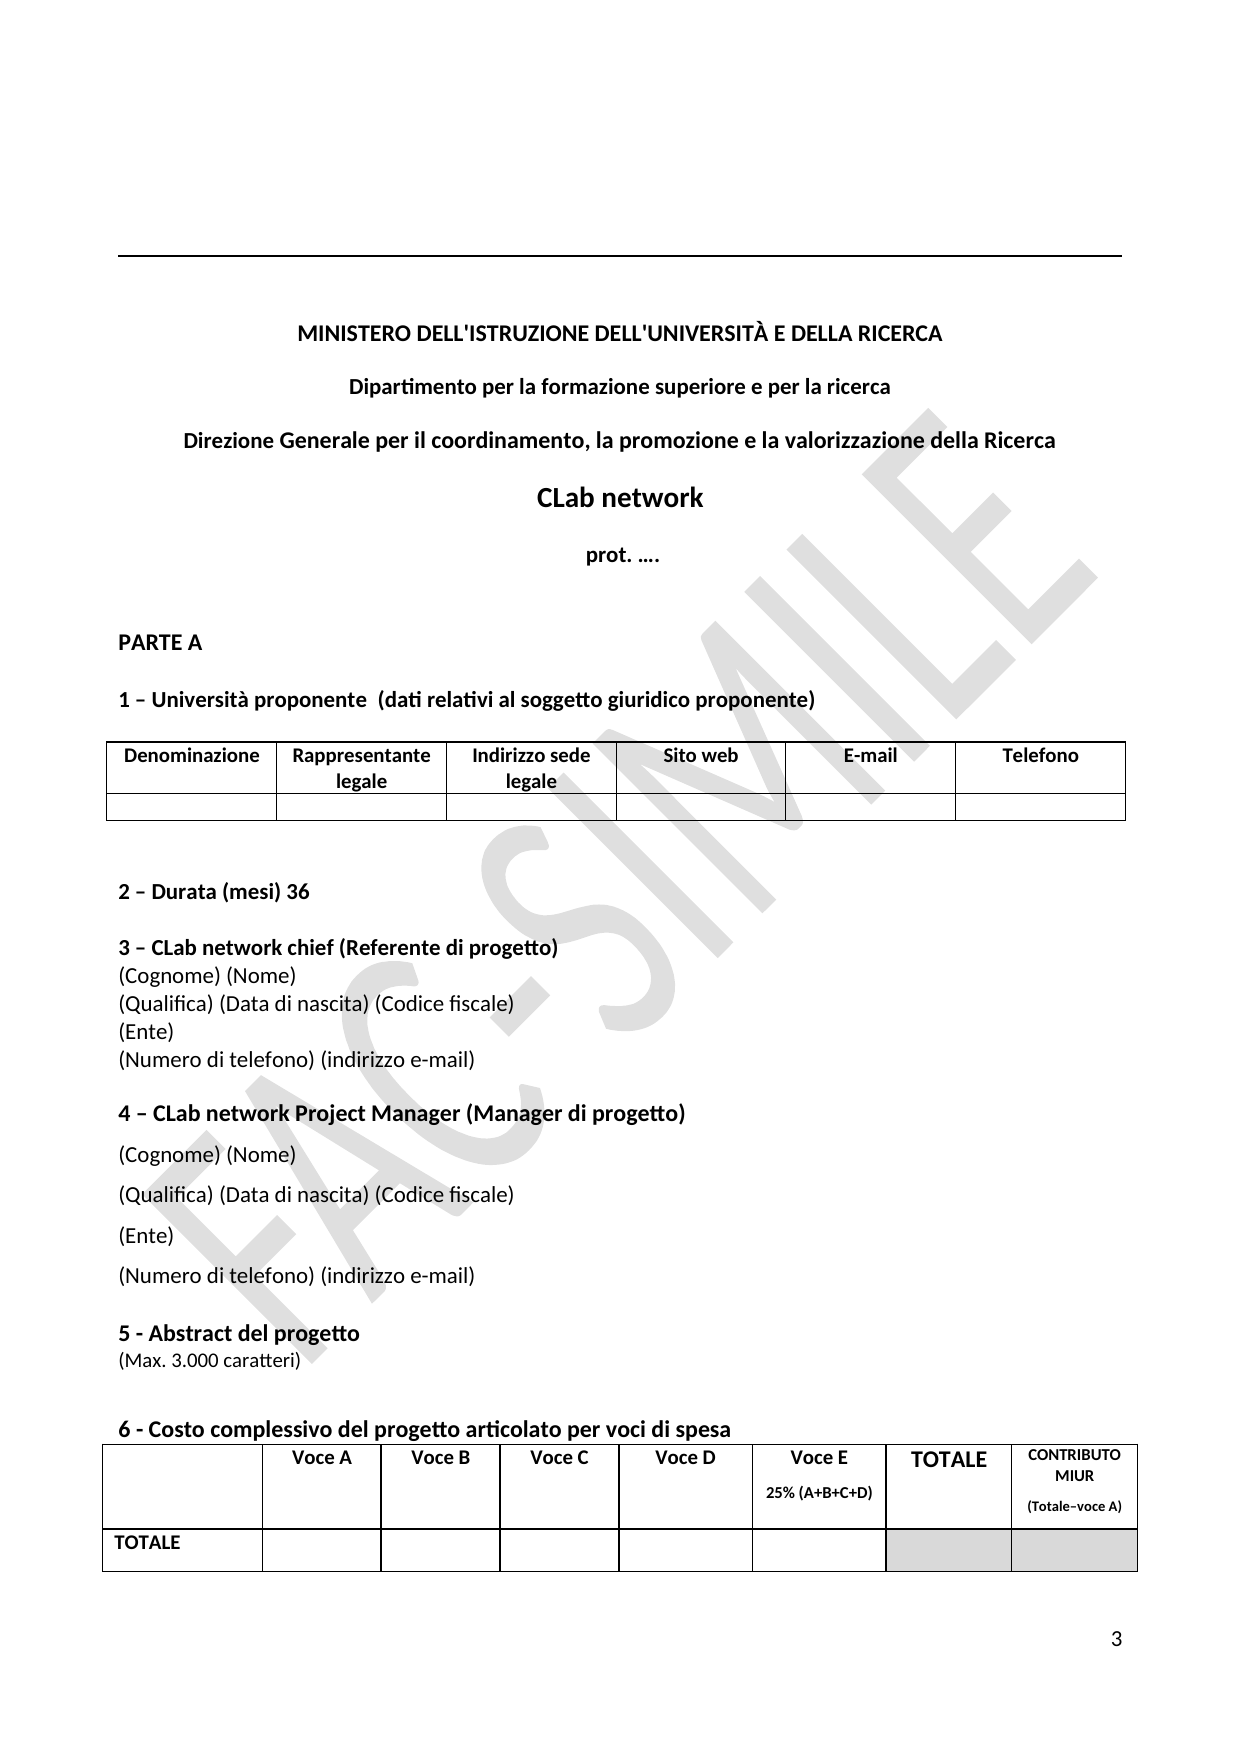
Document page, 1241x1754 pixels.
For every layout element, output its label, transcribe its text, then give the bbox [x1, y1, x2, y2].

text 5 - Abstract del progetto [118, 1318, 1122, 1347]
text (Ente) [118, 1017, 1122, 1045]
text Dipartimento per la formazione superiore e per la ricerca [118, 372, 1122, 400]
text (Max. 3.000 caratteri) [118, 1347, 1122, 1372]
table_header E-mail [786, 743, 955, 793]
table_header Sito web [617, 743, 785, 793]
text prot. …. [118, 540, 1122, 568]
table_cell [786, 794, 955, 820]
table_cell TOTALE [103, 1530, 262, 1571]
text 6 - Costo complessivo del progetto articolato per voci di spesa [118, 1414, 1122, 1443]
text PARTE A [118, 627, 1122, 656]
table_cell [277, 794, 446, 820]
table_header Telefono [956, 743, 1125, 793]
table_header TOTALE [887, 1445, 1011, 1528]
table_cell [753, 1530, 885, 1571]
text (Cognome) (Nome) [118, 961, 1122, 989]
text 2 – Durata (mesi) 36 [118, 877, 1122, 905]
text CLab network [118, 479, 1122, 515]
table_cell [107, 794, 276, 820]
text 1 – Università proponente (dati relativi al soggetto giuridico proponente) [118, 685, 1122, 713]
table_cell [501, 1530, 618, 1571]
text 4 – CLab network Project Manager (Manager di progetto) [118, 1098, 1122, 1128]
text (Qualifica) (Data di nascita) (Codice fiscale) [118, 1181, 1122, 1209]
text MINISTERO DELL'ISTRUZIONE DELL'UNIVERSITÀ E DELLA RICERCA [118, 318, 1122, 347]
table_header [103, 1445, 262, 1528]
text 3 – CLab network chief (Referente di progetto) [118, 933, 1122, 961]
table_cell [263, 1530, 380, 1571]
text (Cognome) (Nome) [118, 1140, 1122, 1168]
table_cell [620, 1530, 752, 1571]
text Direzione Generale per il coordinamento, la promozione e la valorizzazione della Ricerca [118, 425, 1122, 454]
table_cell [447, 794, 616, 820]
table_header Voce A [263, 1445, 380, 1528]
text (Numero di telefono) (indirizzo e-mail) [118, 1045, 1122, 1073]
text (Numero di telefono) (indirizzo e-mail) [118, 1262, 1122, 1290]
table_header Rappresentante legale [277, 743, 446, 793]
table_header Voce B [382, 1445, 499, 1528]
table_cell [887, 1530, 1011, 1571]
table_header Denominazione [107, 743, 276, 793]
table_cell [617, 794, 785, 820]
table_header Voce C [501, 1445, 618, 1528]
table_header Voce D [620, 1445, 752, 1528]
table_header Voce E 25% (A+B+C+D) [753, 1445, 885, 1528]
table_cell [382, 1530, 499, 1571]
table_header CONTRIBUTO MIUR (Totale–voce A) [1012, 1445, 1137, 1528]
table_cell [1012, 1530, 1137, 1571]
table_cell [956, 794, 1125, 820]
table_header Indirizzo sede legale [447, 743, 616, 793]
text (Ente) [118, 1221, 1122, 1249]
text (Qualifica) (Data di nascita) (Codice fiscale) [118, 989, 1122, 1017]
